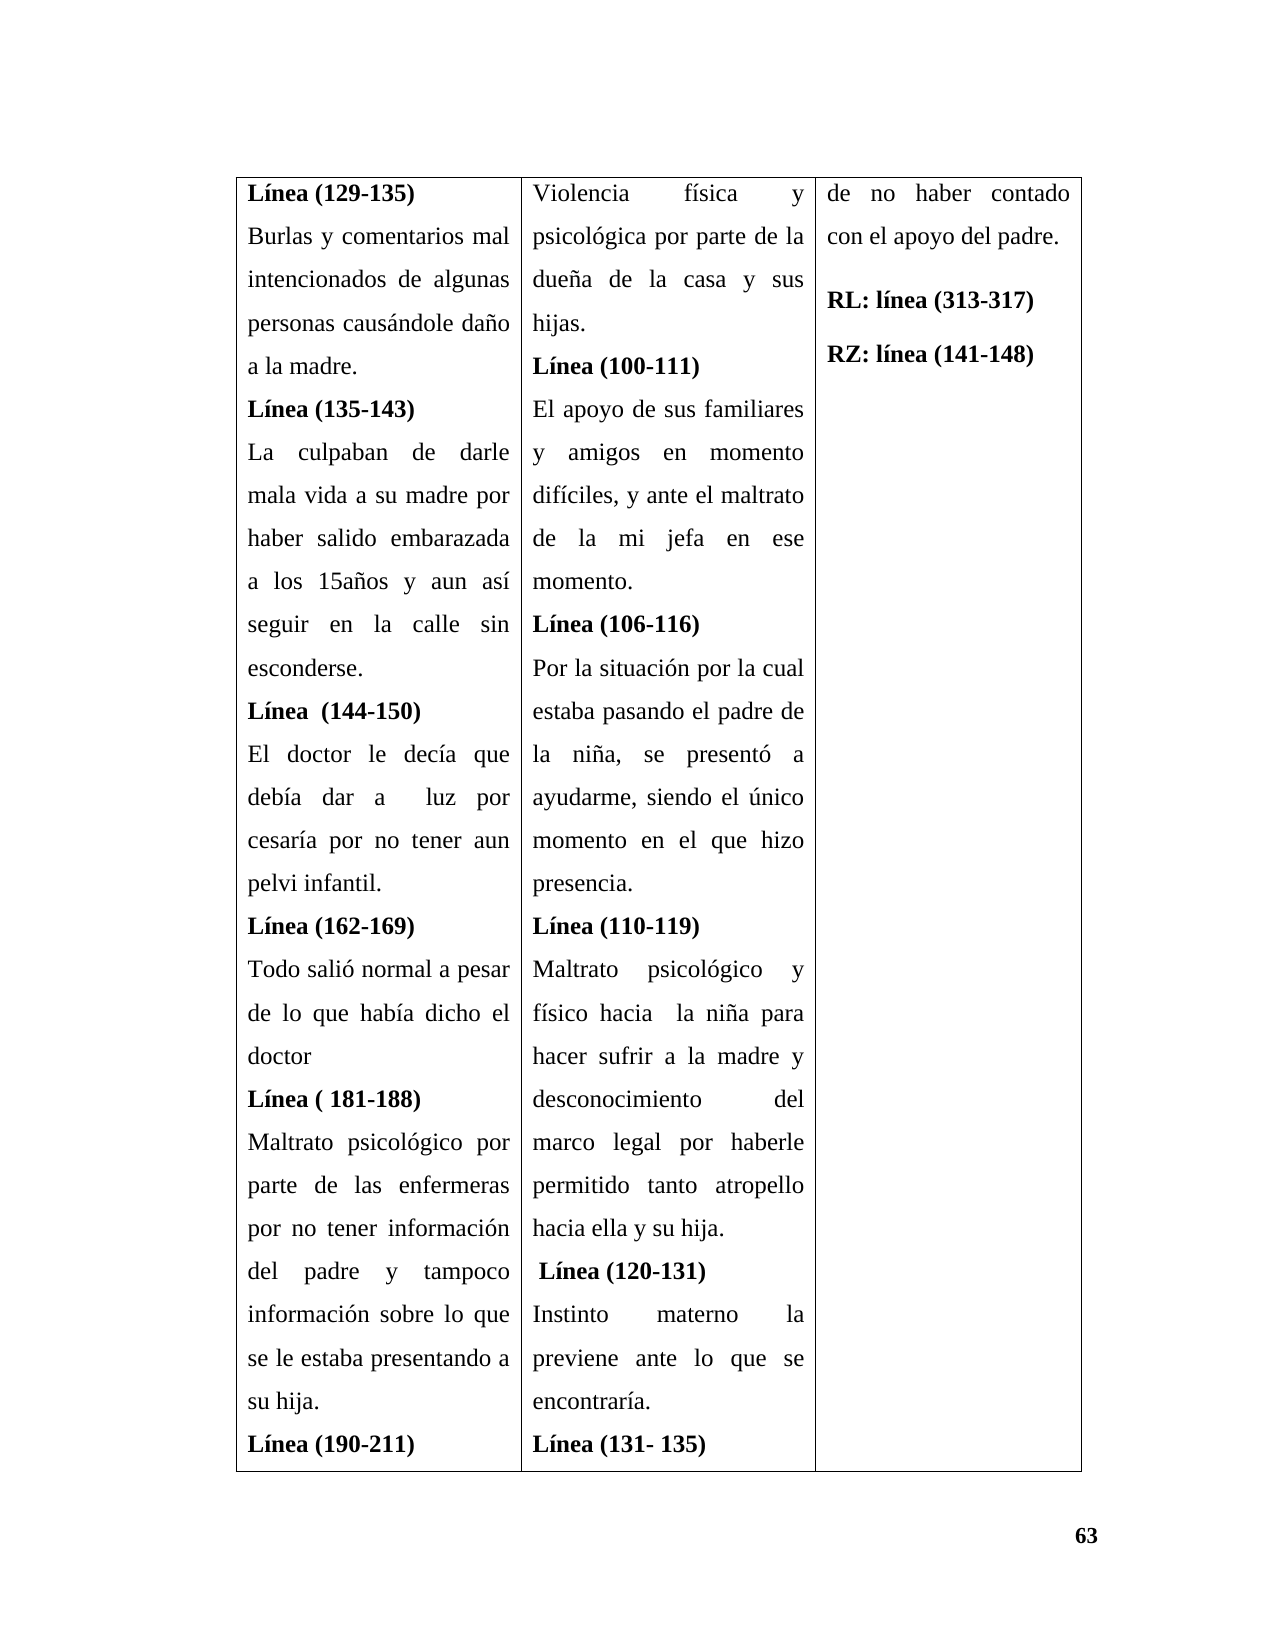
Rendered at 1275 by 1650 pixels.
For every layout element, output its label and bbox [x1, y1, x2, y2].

table_cell [816, 178, 1081, 1471]
table_cell [237, 178, 521, 1471]
table_cell [522, 178, 815, 1471]
